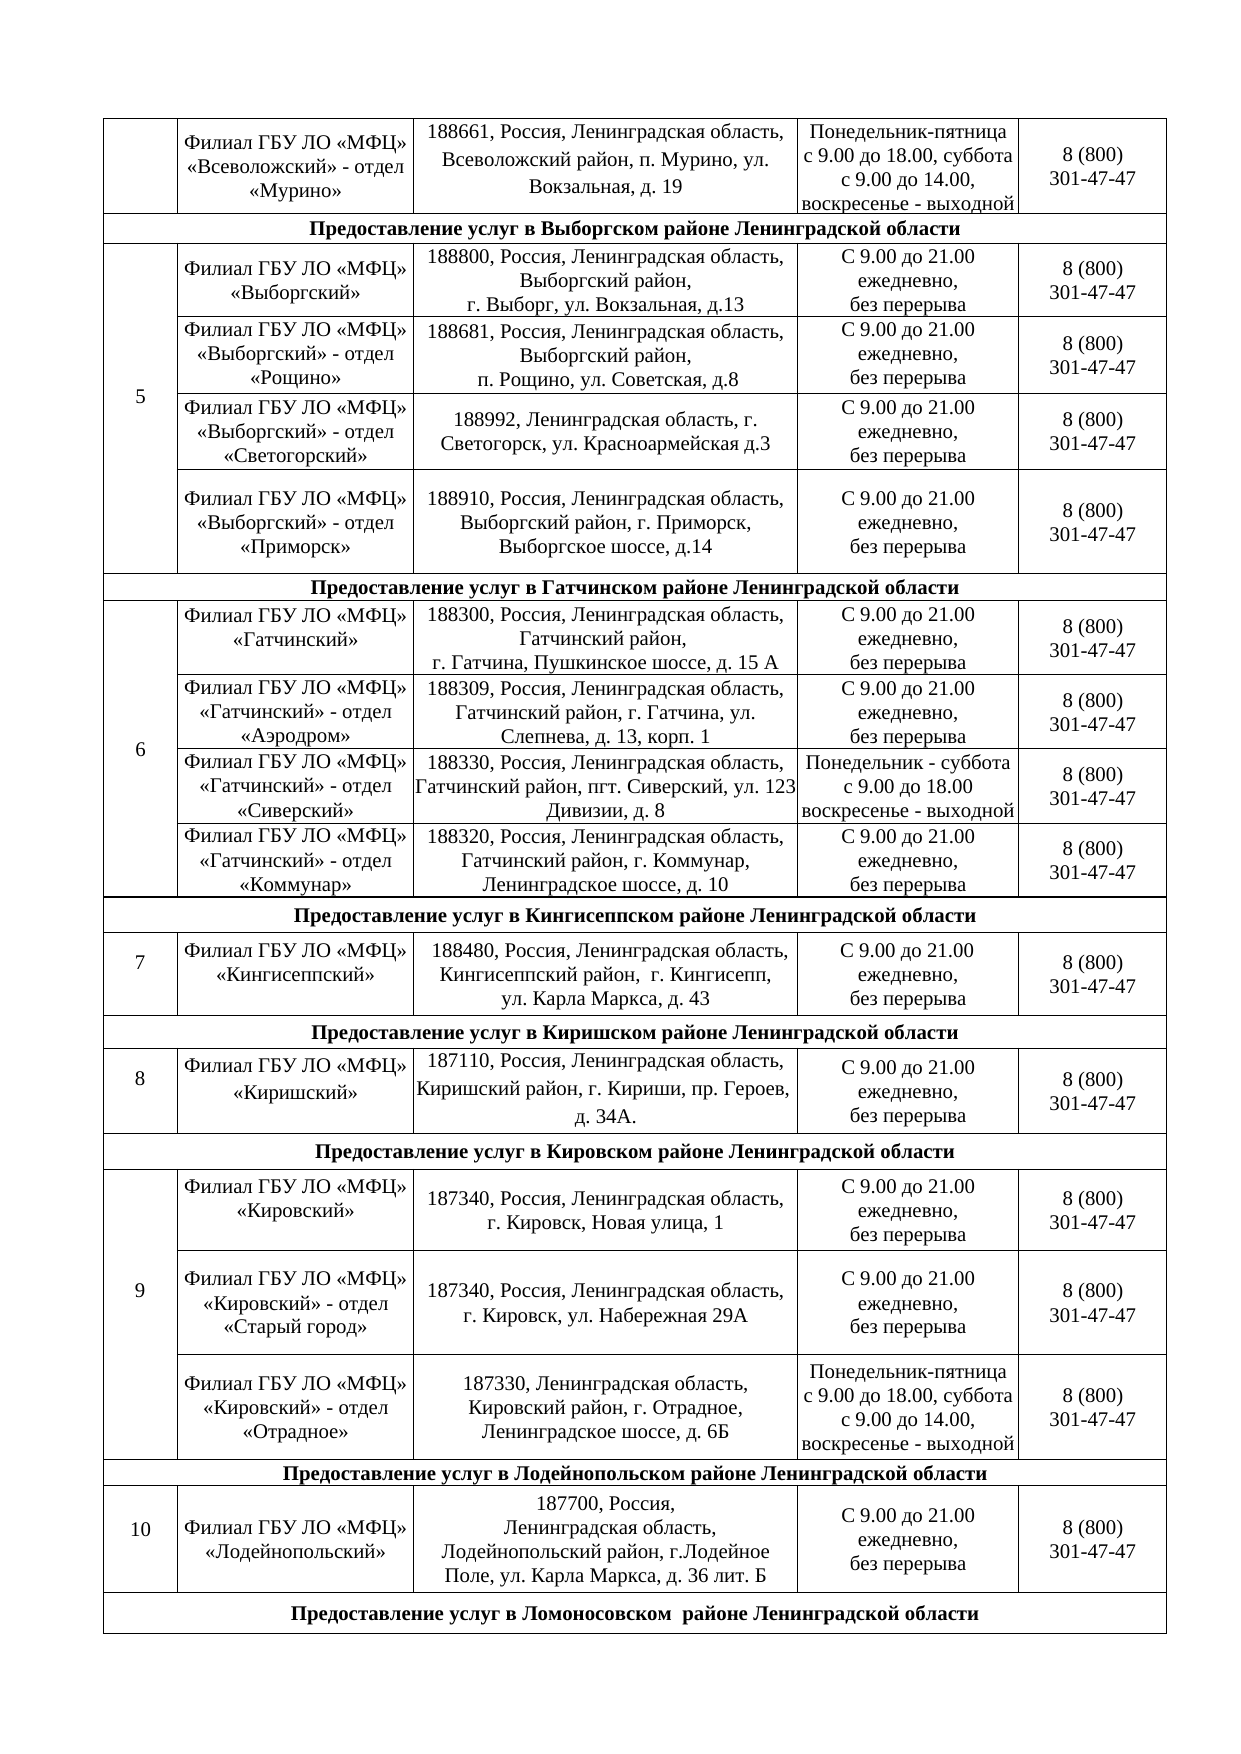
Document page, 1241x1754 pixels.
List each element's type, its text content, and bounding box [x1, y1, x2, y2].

table_cell Филиал ГБУ ЛО «МФЦ» «Выборгский» - отдел «Рощино» [178, 317, 413, 393]
table_cell 187340, Россия, Ленинградская область, г. Кировск, Новая улица, 1 [414, 1170, 797, 1250]
table_cell Филиал ГБУ ЛО «МФЦ» «Лодейнопольский» [178, 1486, 413, 1592]
table_cell Филиал ГБУ ЛО «МФЦ» «Гатчинский» - отдел «Аэродром» [178, 675, 413, 748]
table_cell С 9.00 до 21.00 ежедневно, без перерыва [798, 675, 1018, 748]
table_cell Предоставление услуг в Гатчинском районе Ленинградской области [104, 574, 1166, 600]
table_cell С 9.00 до 21.00 ежедневно, без перерыва [798, 1049, 1018, 1133]
table_cell Предоставление услуг в Кировском районе Ленинградской области [104, 1134, 1166, 1169]
table_cell 188681, Россия, Ленинградская область, Выборгский район, п. Рощино, ул. Советская, д.8 [414, 317, 797, 393]
table_cell 187700, Россия, Ленинградская область, Лодейнопольский район, г.Лодейное Поле, ул. Карла Маркса, д. 36 лит. Б [414, 1486, 797, 1592]
table_cell 8 (800) 301-47-47 [1019, 675, 1166, 748]
table_cell С 9.00 до 21.00 ежедневно, без перерыва [798, 1170, 1018, 1250]
table_cell 6 [104, 601, 177, 896]
table_cell 8 (800) 301-47-47 [1019, 749, 1166, 822]
table_cell С 9.00 до 21.00 ежедневно, без перерыва [798, 601, 1018, 674]
table_cell 8 (800) 301-47-47 [1019, 394, 1166, 469]
table_cell 8 (800) 301-47-47 [1019, 244, 1166, 316]
table_cell Филиал ГБУ ЛО «МФЦ» «Всеволожский» - отдел «Мурино» [178, 119, 413, 213]
table_cell 188661, Россия, Ленинградская область, Всеволожский район, п. Мурино, ул. Вокзальная, д. 19 [414, 119, 797, 213]
table_cell Филиал ГБУ ЛО «МФЦ» «Кировский» - отдел «Старый город» [178, 1251, 413, 1354]
table_cell Филиал ГБУ ЛО «МФЦ» «Кировский» [178, 1170, 413, 1250]
table_cell Филиал ГБУ ЛО «МФЦ» «Выборгский» - отдел «Светогорский» [178, 394, 413, 469]
table_cell 188910, Россия, Ленинградская область, Выборгский район, г. Приморск, Выборгское шоссе, д.14 [414, 470, 797, 573]
table_cell Филиал ГБУ ЛО «МФЦ» «Кировский» - отдел «Отрадное» [178, 1355, 413, 1459]
table_cell 8 (800) 301-47-47 [1019, 933, 1166, 1015]
table_cell Предоставление услуг в Лодейнопольском районе Ленинградской области [104, 1460, 1166, 1485]
table_cell Предоставление услуг в Кингисеппском районе Ленинградской области [104, 898, 1166, 932]
table_cell 187110, Россия, Ленинградская область, Киришский район, г. Кириши, пр. Героев, д. 34А. [414, 1049, 797, 1133]
table_cell 188800, Россия, Ленинградская область, Выборгский район, г. Выборг, ул. Вокзальная, д.13 [414, 244, 797, 316]
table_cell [798, 119, 1018, 213]
table_cell Понедельник-пятница с 9.00 до 18.00, суббота с 9.00 до 14.00, воскресенье - выходной [798, 1355, 1018, 1459]
table_cell Предоставление услуг в Выборгском районе Ленинградской области [104, 214, 1166, 242]
table_cell Филиал ГБУ ЛО «МФЦ» «Киришский» [178, 1049, 413, 1133]
table_cell 8 (800) 301-47-47 [1019, 601, 1166, 674]
table_cell 8 (800) 301-47-47 [1019, 1355, 1166, 1459]
table_cell Филиал ГБУ ЛО «МФЦ» «Гатчинский» [178, 601, 413, 674]
table_cell 8 (800) 301-47-47 [1019, 1049, 1166, 1133]
table_cell 187330, Ленинградская область, Кировский район, г. Отрадное, Ленинградское шоссе, д. 6Б [414, 1355, 797, 1459]
table_cell 188992, Ленинградская область, г. Светогорск, ул. Красноармейская д.3 [414, 394, 797, 469]
table_cell 8 (800) 301-47-47 [1019, 317, 1166, 393]
table_cell 8 (800) 301-47-47 [1019, 824, 1166, 896]
table_cell 5 [104, 244, 177, 573]
table_cell С 9.00 до 21.00 ежедневно, без перерыва [798, 317, 1018, 393]
table_cell 8 (800) 301-47-47 [1019, 1486, 1166, 1592]
table_cell Филиал ГБУ ЛО «МФЦ» «Гатчинский» - отдел «Сиверский» [178, 749, 413, 822]
table_cell 8 (800) 301-47-47 [1019, 1251, 1166, 1354]
table_cell 8 (800) 301-47-47 [1019, 119, 1166, 213]
table_cell 8 (800) 301-47-47 [1019, 1170, 1166, 1250]
table_cell С 9.00 до 21.00 ежедневно, без перерыва [798, 1251, 1018, 1354]
table_cell С 9.00 до 21.00 ежедневно, без перерыва [798, 394, 1018, 469]
table_cell Предоставление услуг в Ломоносовском районе Ленинградской области [104, 1593, 1166, 1633]
table_cell Филиал ГБУ ЛО «МФЦ» «Выборгский» [178, 244, 413, 316]
table_cell 188480, Россия, Ленинградская область, Кингисеппский район, г. Кингисепп, ул. Карла Маркса, д. 43 [414, 933, 797, 1015]
table_cell 8 (800) 301-47-47 [1019, 470, 1166, 573]
table_cell 187340, Россия, Ленинградская область, г. Кировск, ул. Набережная 29А [414, 1251, 797, 1354]
table_cell С 9.00 до 21.00 ежедневно, без перерыва [798, 470, 1018, 573]
table_cell 10 [104, 1486, 177, 1592]
table_cell Филиал ГБУ ЛО «МФЦ» «Гатчинский» - отдел «Коммунар» [178, 824, 413, 896]
table_cell 9 [104, 1170, 177, 1459]
table_cell Филиал ГБУ ЛО «МФЦ» «Кингисеппский» [178, 933, 413, 1015]
table_cell Предоставление услуг в Киришском районе Ленинградской области [104, 1016, 1166, 1047]
table_cell 7 [104, 933, 177, 1015]
table_cell 8 [104, 1049, 177, 1133]
table_cell С 9.00 до 21.00 ежедневно, без перерыва [798, 933, 1018, 1015]
table_cell Филиал ГБУ ЛО «МФЦ» «Выборгский» - отдел «Приморск» [178, 470, 413, 573]
table_cell С 9.00 до 21.00 ежедневно, без перерыва [798, 1486, 1018, 1592]
table_cell С 9.00 до 21.00 ежедневно, без перерыва [798, 824, 1018, 896]
table_cell Понедельник - суббота с 9.00 до 18.00 воскресенье - выходной [798, 749, 1018, 822]
table_cell С 9.00 до 21.00 ежедневно, без перерыва [798, 244, 1018, 316]
